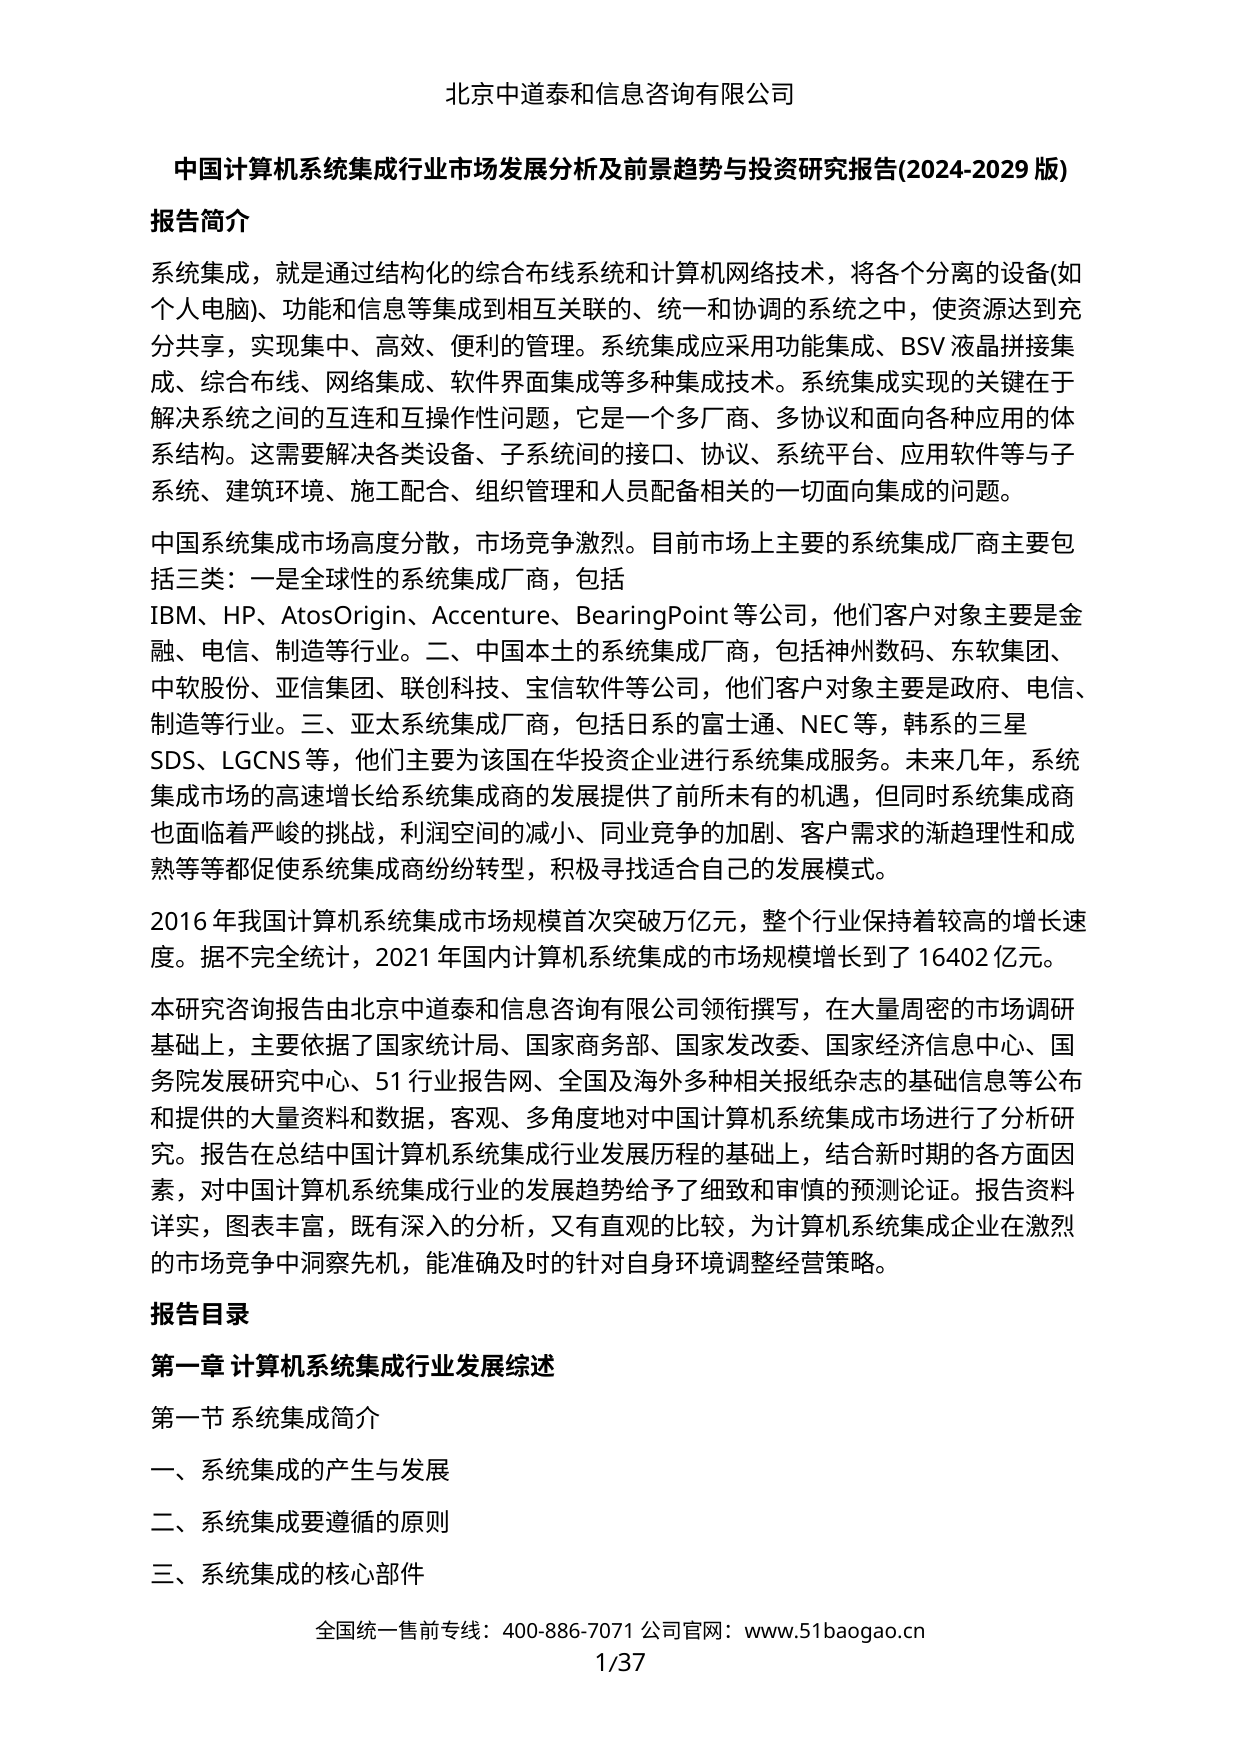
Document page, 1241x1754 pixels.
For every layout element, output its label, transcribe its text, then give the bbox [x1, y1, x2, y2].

text 报告简介 [150, 202, 1090, 238]
text 第一章 计算机系统集成行业发展综述 [150, 1347, 1090, 1383]
text 二、系统集成要遵循的原则 [150, 1502, 1090, 1539]
text 第一节 系统集成简介 [150, 1399, 1090, 1435]
text 报告目录 [150, 1295, 1090, 1331]
text 三、系统集成的核心部件 [150, 1554, 1090, 1591]
text 系统集成，就是通过结构化的综合布线系统和计算机网络技术，将各个分离的设备(如个人电脑)、功能和信息等集成到相互关联的、统一和协调的系统之中，使资源达到充分共享，实现集中、高效、便利的管理。系统集成应采用功能集成、BSV液晶拼接集成、综合布线、网络集成、软件界面集成等多种集成技术。系统集成实现的关键在于解决系统之间的互连和互操作性问题，它是一个多厂商、多协议和面向各种应用的体系结构。这需要解决各类设备、子系统间的接口、协议、系统平台、应用软件等与子系统、建筑环境、施工配合、组织管理和人员配备相关的一切面向集成的问题。 [150, 254, 1090, 507]
text 2016年我国计算机系统集成市场规模首次突破万亿元，整个行业保持着较高的增长速度。据不完全统计，2021年国内计算机系统集成的市场规模增长到了16402亿元。 [150, 901, 1090, 974]
text 中国系统集成市场高度分散，市场竞争激烈。目前市场上主要的系统集成厂商主要包括三类：一是全球性的系统集成厂商，包括IBM、HP、AtosOrigin、Accenture、BearingPoint等公司，他们客户对象主要是金融、电信、制造等行业。二、中国本土的系统集成厂商，包括神州数码、东软集团、中软股份、亚信集团、联创科技、宝信软件等公司，他们客户对象主要是政府、电信、制造等行业。三、亚太系统集成厂商，包括日系的富士通、NEC等，韩系的三星SDS、LGCNS等，他们主要为该国在华投资企业进行系统集成服务。未来几年，系统集成市场的高速增长给系统集成商的发展提供了前所未有的机遇，但同时系统集成商也面临着严峻的挑战，利润空间的减小、同业竞争的加剧、客户需求的渐趋理性和成熟等等都促使系统集成商纷纷转型，积极寻找适合自己的发展模式。 [150, 523, 1090, 886]
text 中国计算机系统集成行业市场发展分析及前景趋势与投资研究报告(2024-2029版) [150, 150, 1090, 186]
text 一、系统集成的产生与发展 [150, 1451, 1090, 1487]
text 本研究咨询报告由北京中道泰和信息咨询有限公司领衔撰写，在大量周密的市场调研基础上，主要依据了国家统计局、国家商务部、国家发改委、国家经济信息中心、国务院发展研究中心、51行业报告网、全国及海外多种相关报纸杂志的基础信息等公布和提供的大量资料和数据，客观、多角度地对中国计算机系统集成市场进行了分析研究。报告在总结中国计算机系统集成行业发展历程的基础上，结合新时期的各方面因素，对中国计算机系统集成行业的发展趋势给予了细致和审慎的预测论证。报告资料详实，图表丰富，既有深入的分析，又有直观的比较，为计算机系统集成企业在激烈的市场竞争中洞察先机，能准确及时的针对自身环境调整经营策略。 [150, 989, 1090, 1279]
